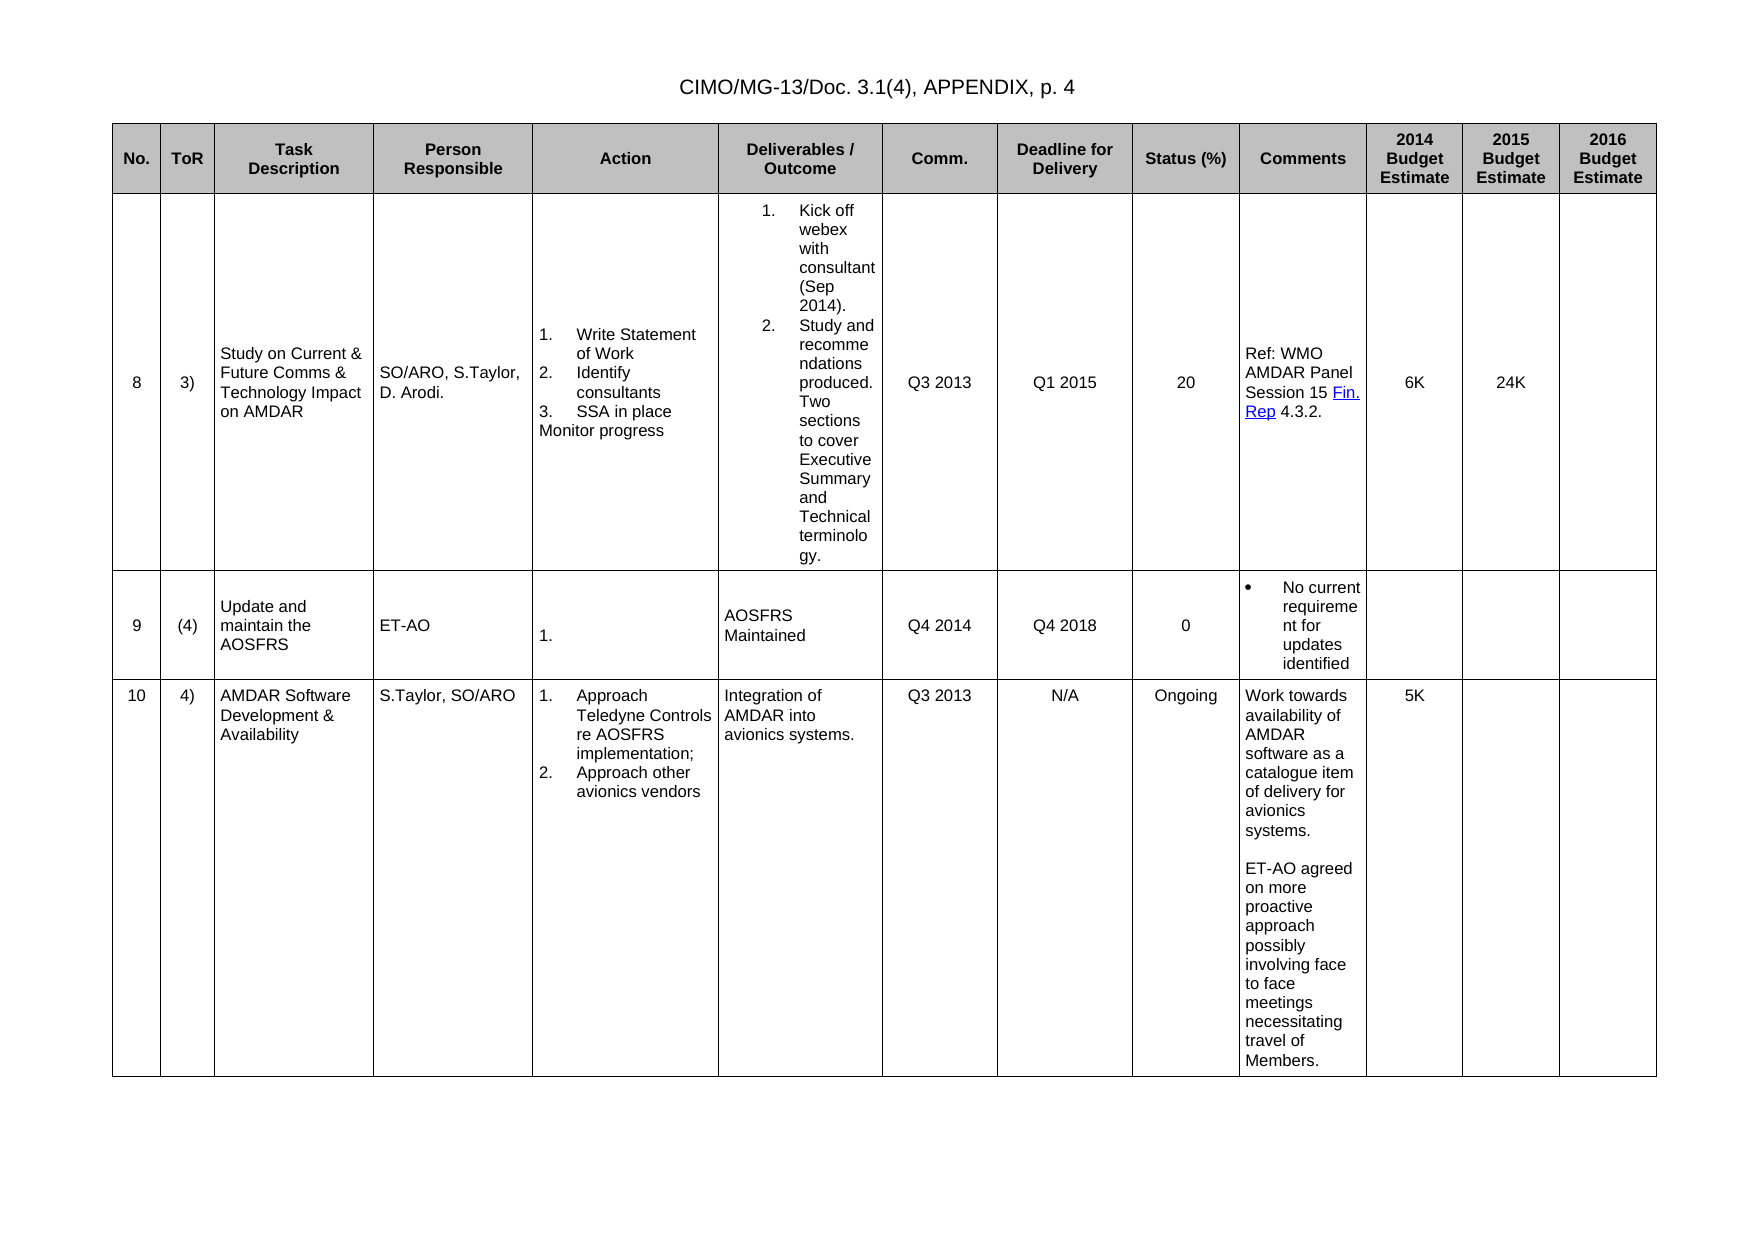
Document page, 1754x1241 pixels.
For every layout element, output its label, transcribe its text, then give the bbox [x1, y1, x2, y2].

table_cell 4) [161, 680, 214, 1076]
table_header Deliverables / Outcome [719, 124, 882, 193]
table_cell 20 [1133, 194, 1239, 570]
table_cell 24K [1463, 194, 1559, 570]
table_header 2016 Budget Estimate [1560, 124, 1656, 193]
table_header Status (%) [1133, 124, 1239, 193]
table_header Task Description [215, 124, 373, 193]
table_cell No current requirement for updates identified [1240, 571, 1366, 679]
table_header No. [113, 124, 160, 193]
table_cell Ongoing [1133, 680, 1239, 1076]
table_cell Kick off webex with consultant (Sep 2014). Study and recommendations produced. Two sections to cover Executive Summary and Technical terminology. [719, 194, 882, 570]
table_cell 0 [1133, 571, 1239, 679]
table_cell Approach Teledyne Controls re AOSFRS implementation; Approach other avionics vendors [533, 680, 718, 1076]
table_cell Work towards availability of AMDAR software as a catalogue item of delivery for avionics systems. ET-AO agreed on more proactive approach possibly involving face to face meetings necessitating travel of Members. [1240, 680, 1366, 1076]
table_cell ET-AO [374, 571, 532, 679]
table_cell Q3 2013 [883, 194, 997, 570]
table_cell Q4 2014 [883, 571, 997, 679]
table_cell AMDAR Software Development & Availability [215, 680, 373, 1076]
table_cell [1463, 680, 1559, 1076]
table_cell Integration of AMDAR into avionics systems. [719, 680, 882, 1076]
table_header Comments [1240, 124, 1366, 193]
table_cell 8 [113, 194, 160, 570]
table_cell [1367, 571, 1462, 679]
table_cell Study on Current & Future Comms & Technology Impact on AMDAR [215, 194, 373, 570]
table_cell Q1 2015 [998, 194, 1132, 570]
table_cell [1463, 571, 1559, 679]
table_cell [533, 571, 718, 679]
table_cell [1560, 571, 1656, 679]
table_cell Ref: WMO AMDAR Panel Session 15 Fin. Rep 4.3.2. [1240, 194, 1366, 570]
table_cell 5K [1367, 680, 1462, 1076]
table_header Person Responsible [374, 124, 532, 193]
table_cell 9 [113, 571, 160, 679]
table_cell 10 [113, 680, 160, 1076]
table_cell Q3 2013 [883, 680, 997, 1076]
table_header Comm. [883, 124, 997, 193]
table_cell [1560, 680, 1656, 1076]
table_cell 6K [1367, 194, 1462, 570]
table_cell Write Statement of Work Identify consultants SSA in place Monitor progress [533, 194, 718, 570]
table_cell S.Taylor, SO/ARO [374, 680, 532, 1076]
table_header 2014 Budget Estimate [1367, 124, 1462, 193]
table_cell Update and maintain the AOSFRS [215, 571, 373, 679]
table_cell SO/ARO, S.Taylor, D. Arodi. [374, 194, 532, 570]
table_cell Q4 2018 [998, 571, 1132, 679]
table_header Action [533, 124, 718, 193]
table_header ToR [161, 124, 214, 193]
table_header 2015 Budget Estimate [1463, 124, 1559, 193]
table_cell N/A [998, 680, 1132, 1076]
table_cell (4) [161, 571, 214, 679]
table_cell [1560, 194, 1656, 570]
table_cell 3) [161, 194, 214, 570]
table_header Deadline for Delivery [998, 124, 1132, 193]
table_cell AOSFRS Maintained [719, 571, 882, 679]
